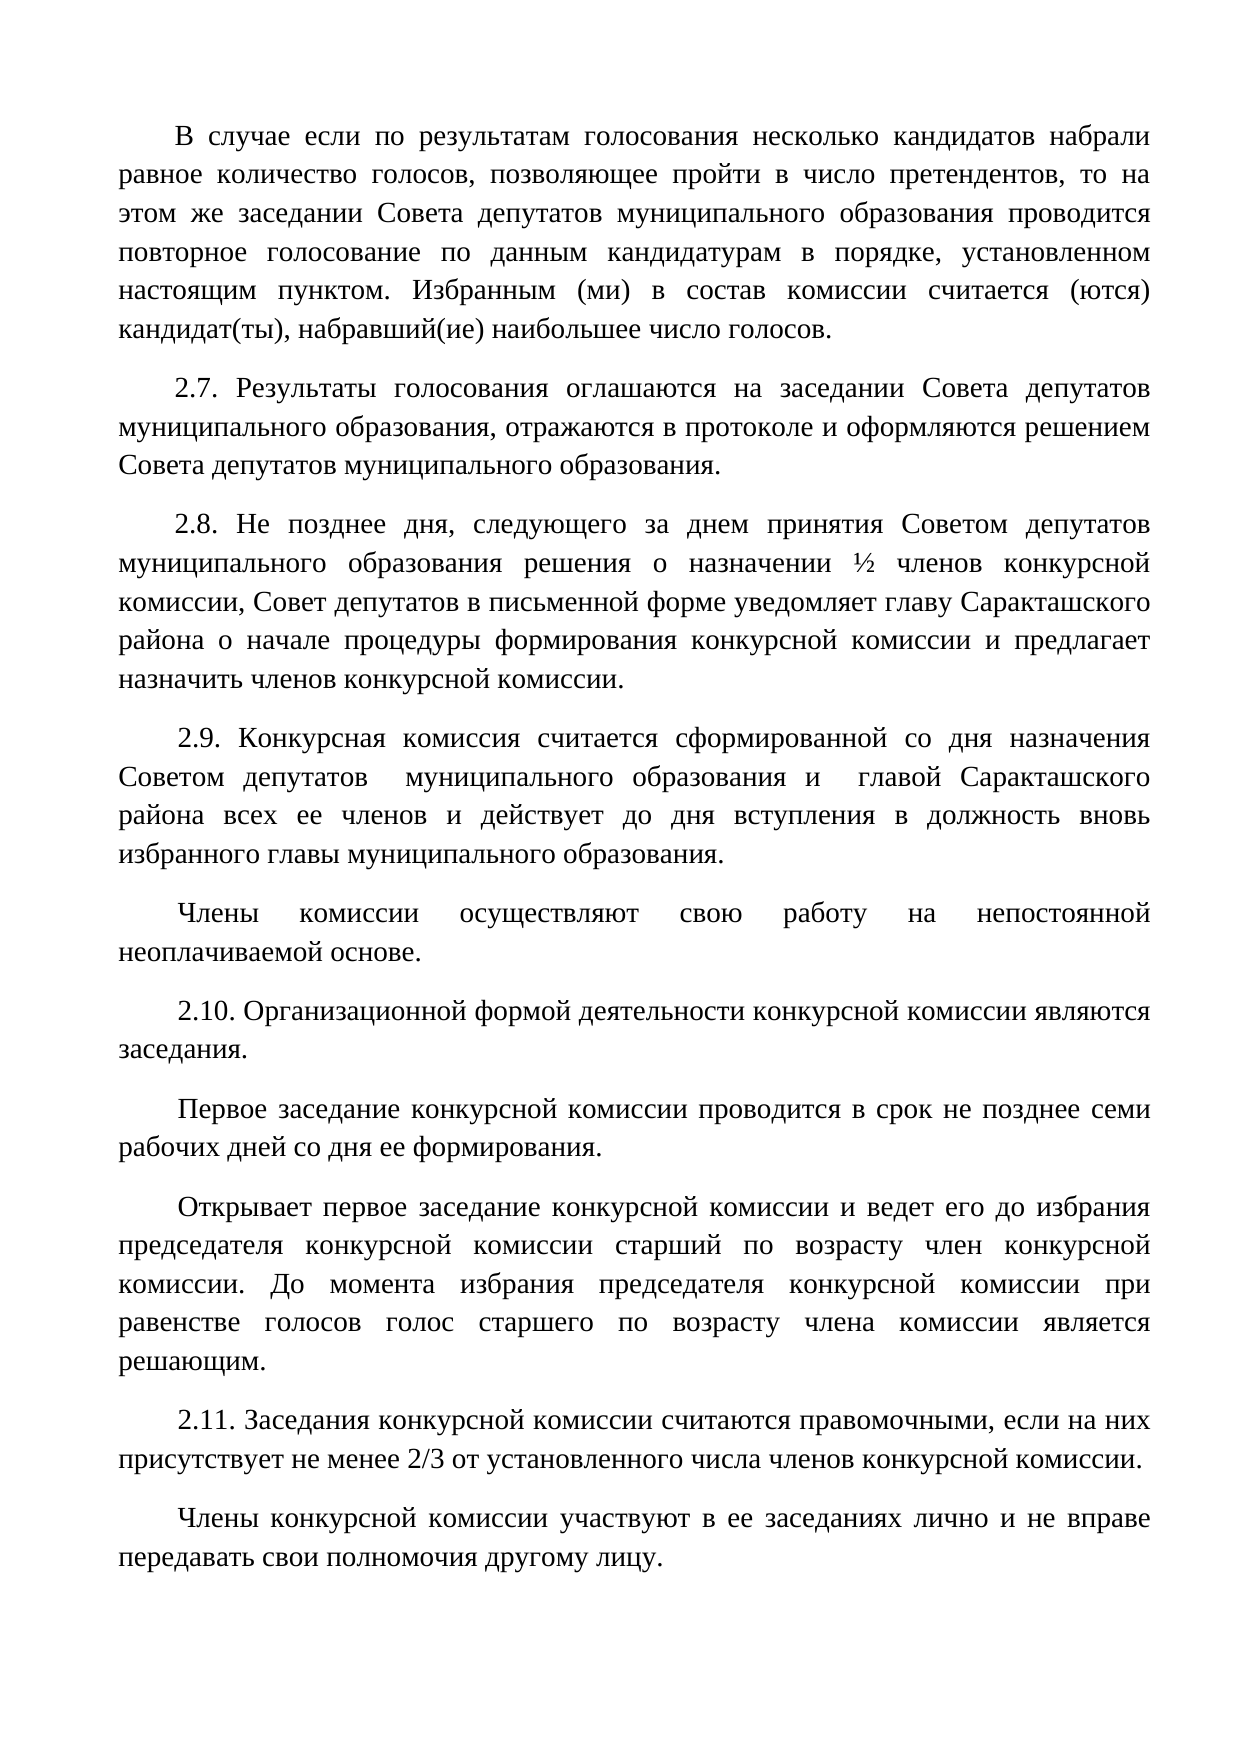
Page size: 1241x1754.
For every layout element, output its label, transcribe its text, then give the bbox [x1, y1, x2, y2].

text 2.11. Заседания конкурсной комиссии считаются правомочными, если на них присутствует не менее 2/3 от установленного числа членов конкурсной комиссии. [118, 1402, 1152, 1474]
text Первое заседание конкурсной комиссии проводится в срок не позднее семи рабочих дней со дня ее формирования. [118, 1091, 1152, 1163]
text Члены конкурсной комиссии участвуют в ее заседаниях лично и не вправе передавать свои полномочия другому лицу. [118, 1500, 1152, 1572]
text 2.8. Не позднее дня, следующего за днем принятия Советом депутатов муниципального образования решения о назначении ½ членов конкурсной комиссии, Совет депутатов в письменной форме уведомляет главу Саракташского района о начале процедуры формирования конкурсной комиссии и предлагает назначить членов конкурсной комиссии. [118, 507, 1152, 694]
text В случае если по результатам голосования несколько кандидатов набрали равное количество голосов, позволяющее пройти в число претендентов, то на этом же заседании Совета депутатов муниципального образования проводится повторное голосование по данным кандидатурам в порядке, установленном настоящим пунктом. Избранным (ми) в состав комиссии считается (ются) кандидат(ты), набравший(ие) наибольшее число голосов. [118, 118, 1152, 344]
text 2.9. Конкурсная комиссия считается сформированной со дня назначения Советом депутатов муниципального образования и главой Саракташского района всех ее членов и действует до дня вступления в должность вновь избранного главы муниципального образования. [118, 720, 1152, 869]
text 2.7. Результаты голосования оглашаются на заседании Совета депутатов муниципального образования, отражаются в протоколе и оформляются решением Совета депутатов муниципального образования. [118, 370, 1152, 481]
text 2.10. Организационной формой деятельности конкурсной комиссии являются заседания. [118, 993, 1152, 1065]
text Открывает первое заседание конкурсной комиссии и ведет его до избрания председателя конкурсной комиссии старший по возрасту член конкурсной комиссии. До момента избрания председателя конкурсной комиссии при равенстве голосов голос старшего по возрасту члена комиссии является решающим. [118, 1189, 1152, 1377]
text Члены комиссии осуществляют свою работу на непостоянной неоплачиваемой основе. [118, 895, 1152, 967]
